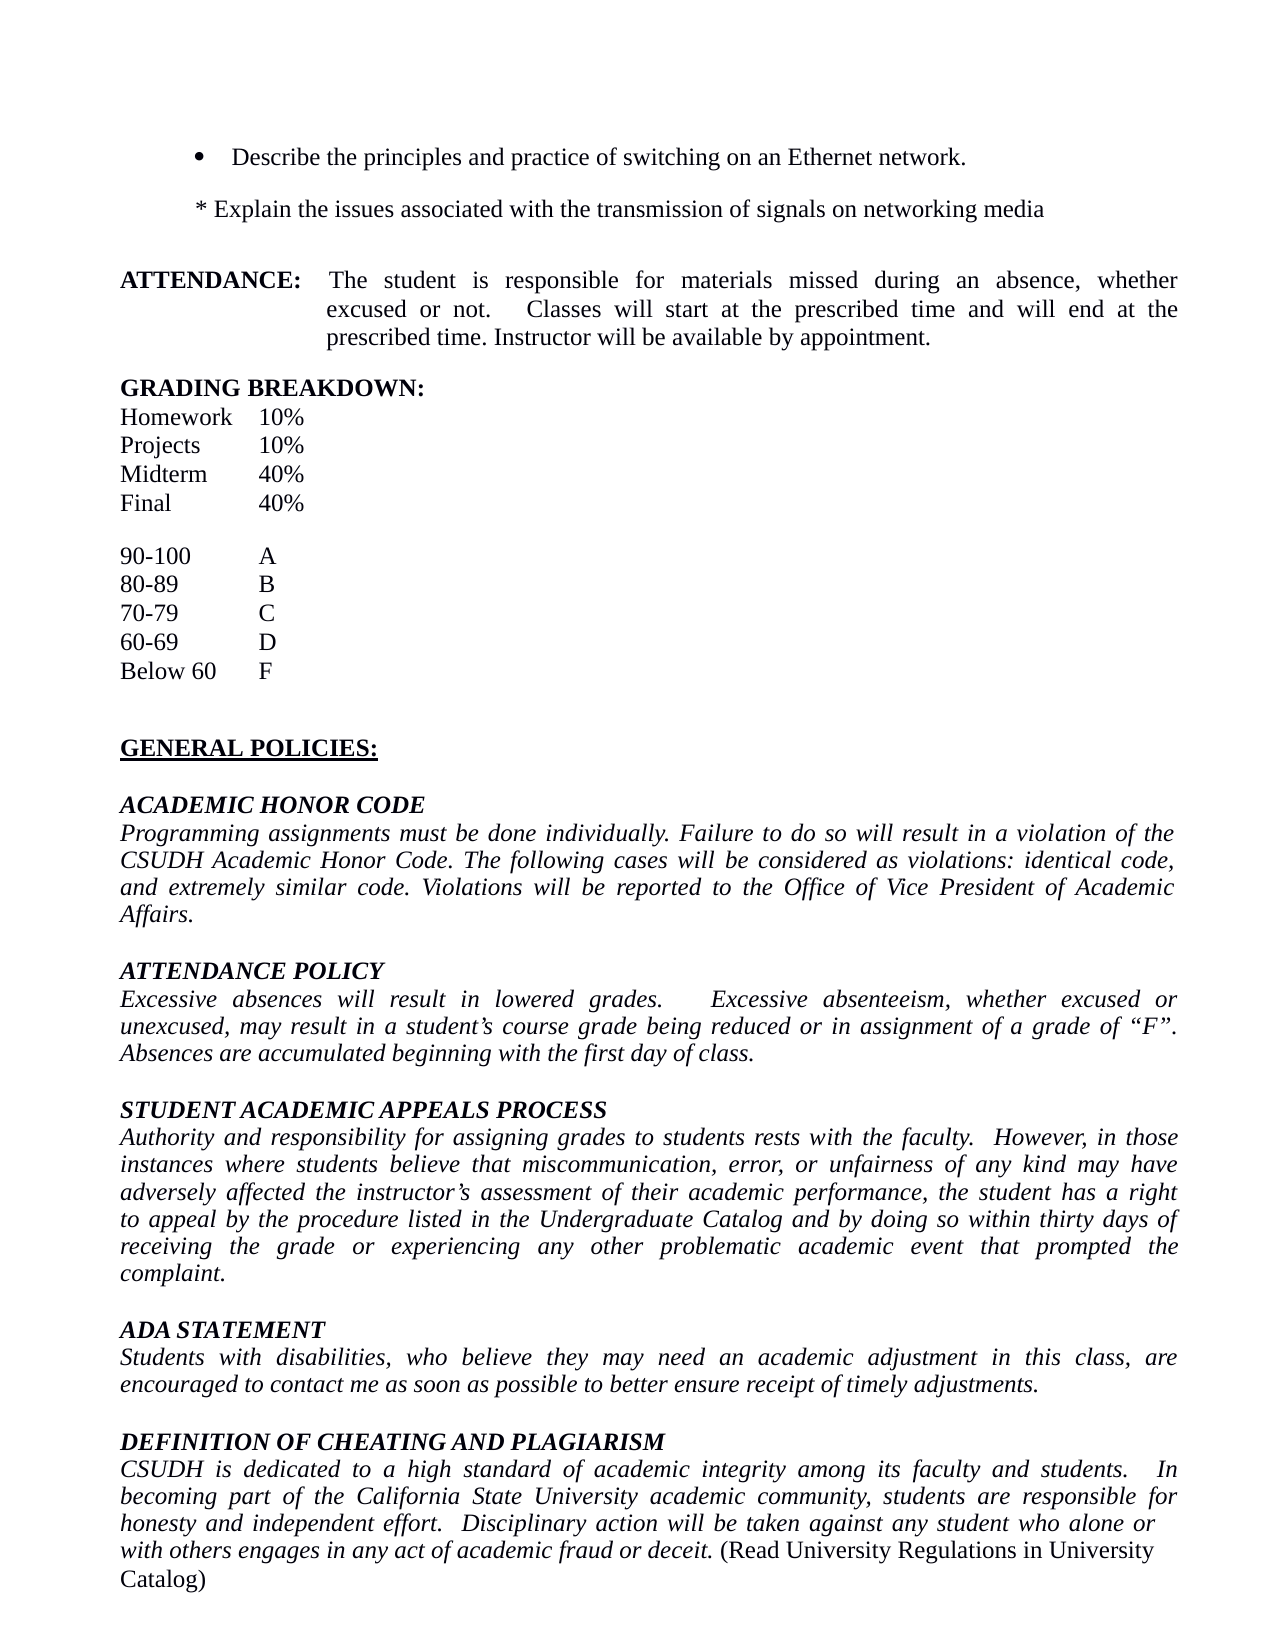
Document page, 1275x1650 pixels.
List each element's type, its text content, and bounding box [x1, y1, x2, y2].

text  Describe the principles and practice of switching on an Ethernet network. [195, 142, 1185, 170]
text Students with disabilities, who believe they may need an academic adjustment in this class, are encouraged to contact me as soon as possible to better ensure receipt of timely adjustments. [120, 1344, 1178, 1398]
text Final 40% [120, 488, 1185, 517]
text ACADEMIC HONOR CODE [120, 791, 448, 819]
text 90-100 A [120, 541, 1185, 569]
text STUDENT ACADEMIC APPEALS PROCESS [120, 1095, 631, 1124]
text 60-69 D [120, 627, 1185, 656]
text 70-79 C [120, 598, 1185, 627]
text Excessive absences will result in lowered grades. Excessive absenteeism, whether excused or unexcused, may result in a student’s course grade being reduced or in assignment of a grade of “F”. Absences are accumulated beginning with the first day of class. [120, 985, 1178, 1067]
text Authority and responsibility for assigning grades to students rests with the faculty. However, in those instances where students believe that miscommunication, error, or unfairness of any kind may have adversely affected the instructor’s assessment of their academic performance, the student has a right to appeal by the procedure listed in the Undergraduate Catalog and by doing so within thirty days of receiving the grade or experiencing any other problematic academic event that prompted the complaint. [120, 1124, 1178, 1287]
text Projects 10% [120, 430, 1185, 459]
text GRADING BREAKDOWN: [120, 373, 1185, 402]
text Homework 10% [120, 402, 1185, 430]
text Catalog) [120, 1564, 229, 1593]
text ADA STATEMENT [120, 1315, 350, 1344]
text Below 60 F [120, 656, 1185, 684]
text Midterm 40% [120, 459, 1185, 488]
text GENERAL POLICIES: [120, 733, 400, 762]
text CSUDH is dedicated to a high standard of academic integrity among its faculty and students. In becoming part of the California State University academic community, students are responsible for honesty and independent effort. Disciplinary action will be taken against any student who alone or [120, 1456, 1178, 1537]
text with others engages in any act of academic fraud or deceit. (Read University Regulations in University [120, 1537, 1177, 1564]
text ATTENDANCE: The student is responsible for materials missed during an absence, whether excused or not. Classes will start at the prescribed time and will end at the prescribed time. Instructor will be available by appointment. [120, 265, 1178, 351]
text * Explain the issues associated with the transmission of signals on networking media [195, 194, 1185, 223]
text DEFINITION OF CHEATING AND PLAGIARISM [120, 1427, 690, 1456]
text 80-89 B [120, 569, 1185, 598]
text ATTENDANCE POLICY [120, 956, 407, 985]
text Programming assignments must be done individually. Failure to do so will result in a violation of the CSUDH Academic Honor Code. The following cases will be considered as violations: identical code, and extremely similar code. Violations will be reported to the Office of Vice President of Academic Affairs. [120, 819, 1174, 928]
